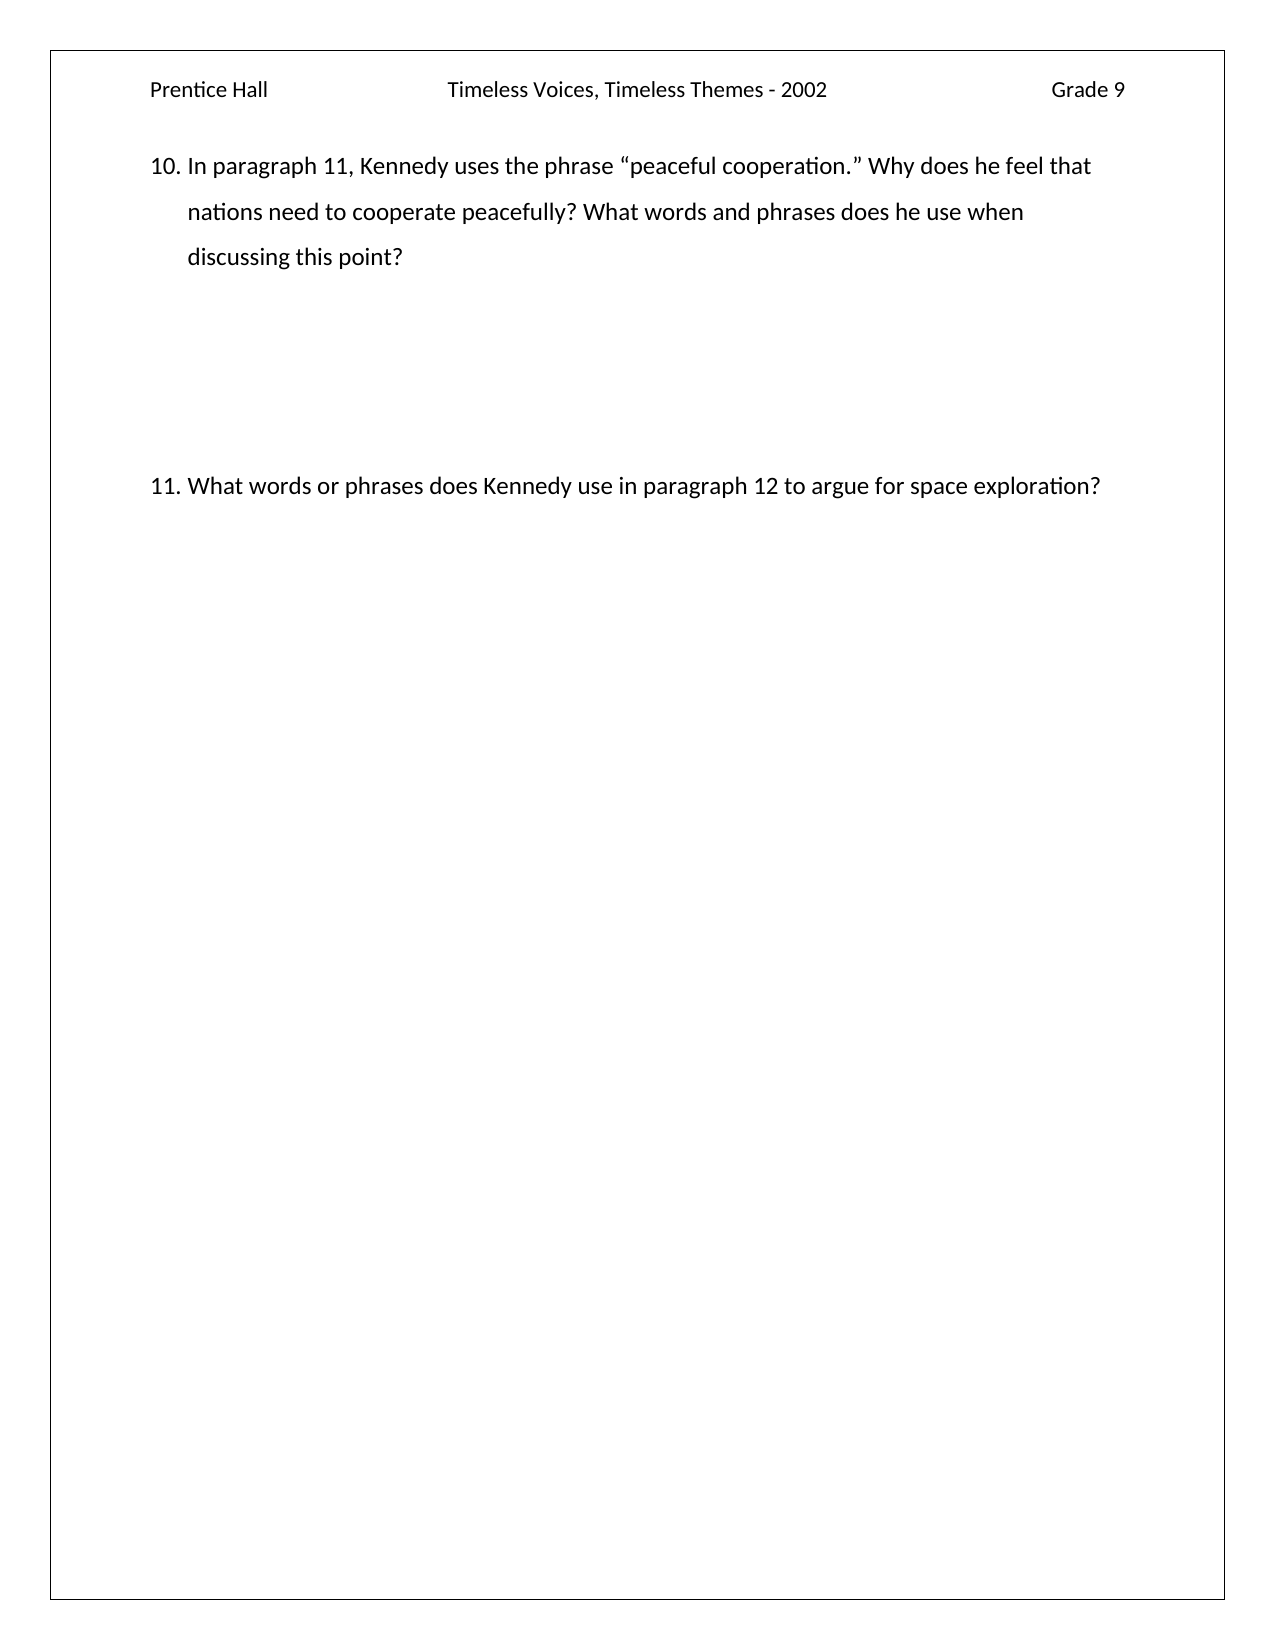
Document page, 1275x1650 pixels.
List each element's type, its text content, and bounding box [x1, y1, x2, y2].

list In paragraph 11, Kennedy uses the phrase “peaceful cooperation.” Why does he feel that nations need to cooperate peacefully? What words and phrases does he use when discussing this point? [150, 150, 1125, 272]
list What words or phrases does Kennedy use in paragraph 12 to argue for space exploration? [150, 470, 1125, 501]
